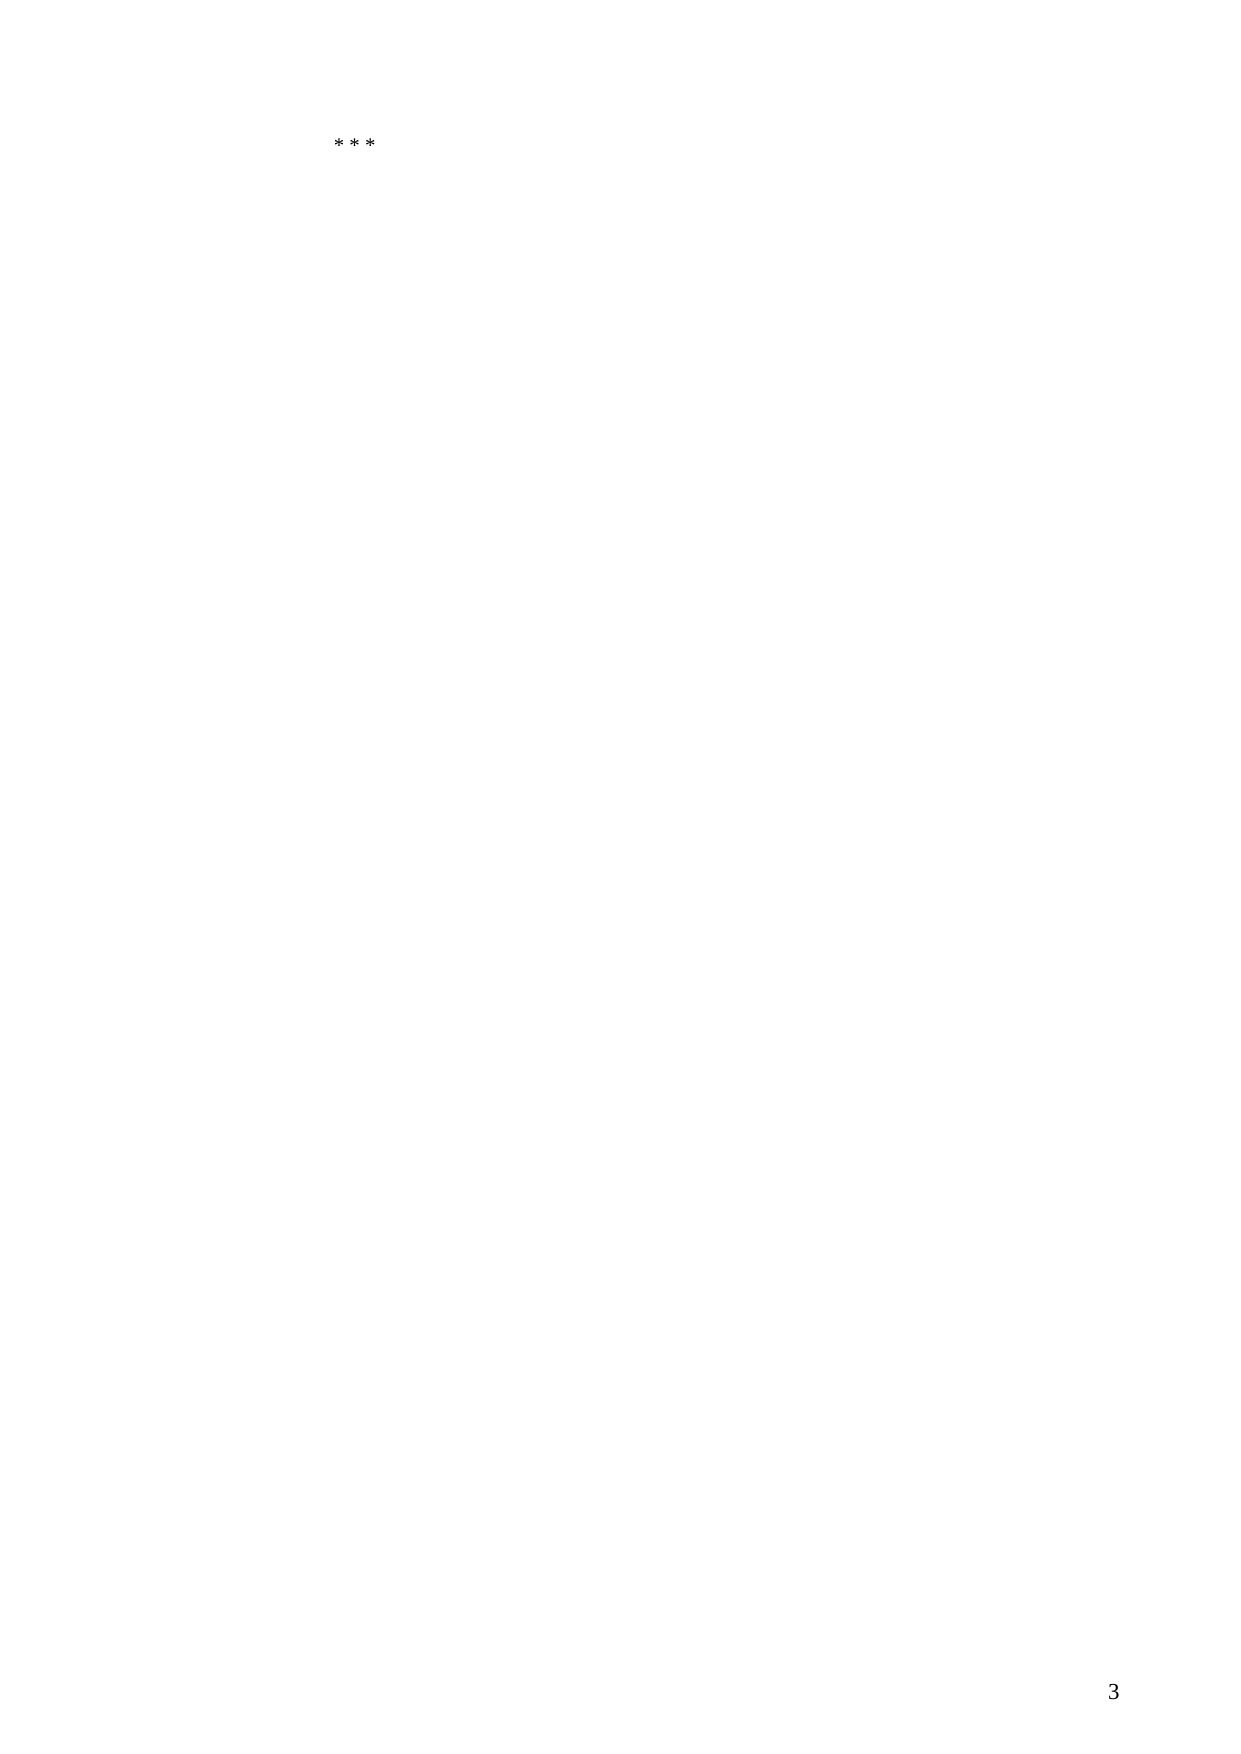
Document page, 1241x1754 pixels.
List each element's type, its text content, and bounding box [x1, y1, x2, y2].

text * * * [333, 133, 1128, 157]
